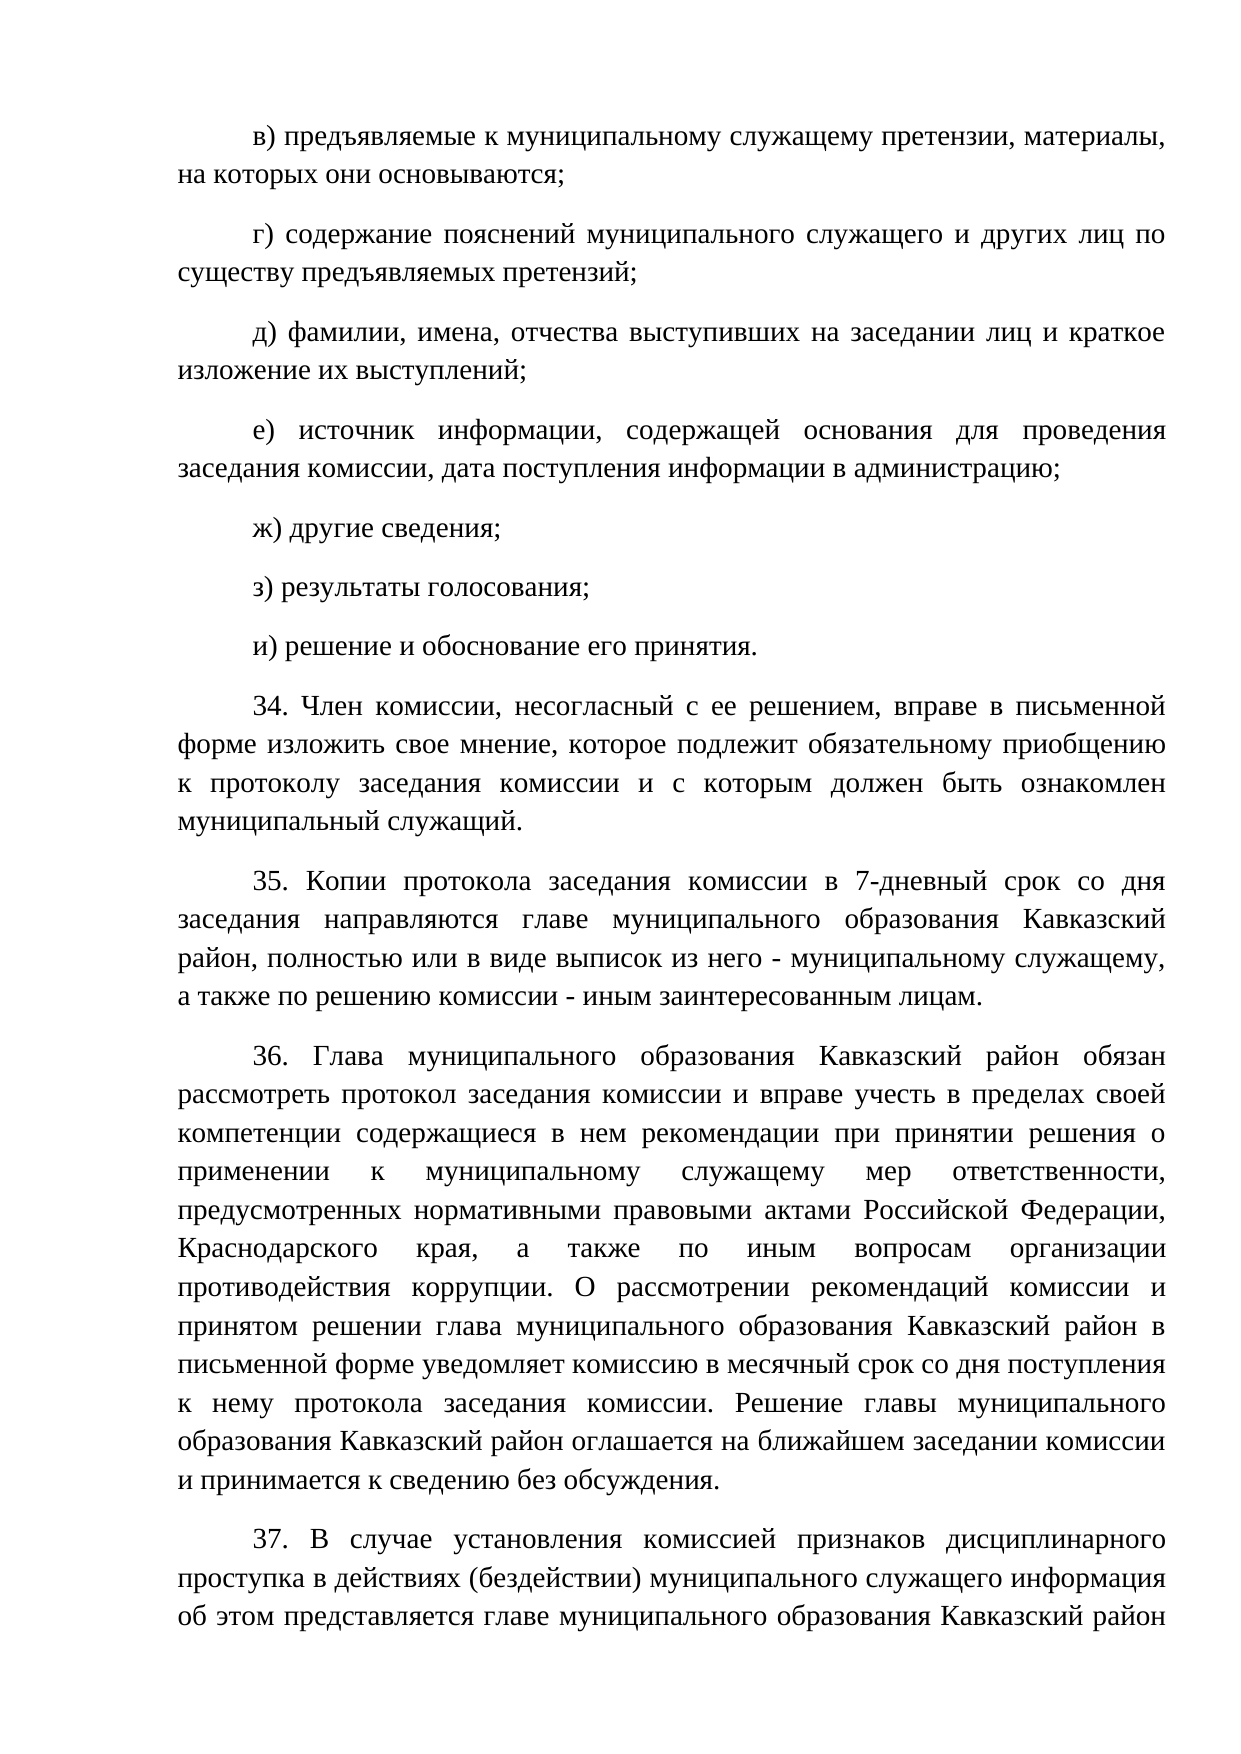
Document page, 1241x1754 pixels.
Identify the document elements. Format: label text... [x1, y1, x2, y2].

text з) результаты голосования; [177, 569, 1167, 603]
text е) источник информации, содержащей основания для проведения заседания комиссии, дата поступления информации в администрацию; [177, 412, 1167, 484]
text 34. Член комиссии, несогласный с ее решением, вправе в письменной форме изложить свое мнение, которое подлежит обязательному приобщению к протоколу заседания комиссии и с которым должен быть ознакомлен муниципальный служащий. [177, 688, 1167, 837]
text ж) другие сведения; [177, 510, 1167, 543]
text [177, 1521, 1167, 1632]
text и) решение и обоснование его принятия. [177, 628, 1167, 662]
text 35. Копии протокола заседания комиссии в 7-дневный срок со дня заседания направляются главе муниципального образования Кавказский район, полностью или в виде выписок из него - муниципальному служащему, а также по решению комиссии - иным заинтересованным лицам. [177, 863, 1167, 1012]
text г) содержание пояснений муниципального служащего и других лиц по существу предъявляемых претензий; [177, 216, 1167, 288]
text 36. Глава муниципального образования Кавказский район обязан рассмотреть протокол заседания комиссии и вправе учесть в пределах своей компетенции содержащиеся в нем рекомендации при принятии решения о применении к муниципальному служащему мер ответственности, предусмотренных нормативными правовыми актами Российской Федерации, Краснодарского края, а также по иным вопросам организации противодействия коррупции. О рассмотрении рекомендаций комиссии и принятом решении глава муниципального образования Кавказский район в письменной форме уведомляет комиссию в месячный срок со дня поступления к нему протокола заседания комиссии. Решение главы муниципального образования Кавказский район оглашается на ближайшем заседании комиссии и принимается к сведению без обсуждения. [177, 1038, 1167, 1495]
text д) фамилии, имена, отчества выступивших на заседании лиц и краткое изложение их выступлений; [177, 314, 1167, 386]
text в) предъявляемые к муниципальному служащему претензии, материалы, на которых они основываются; [177, 118, 1167, 190]
